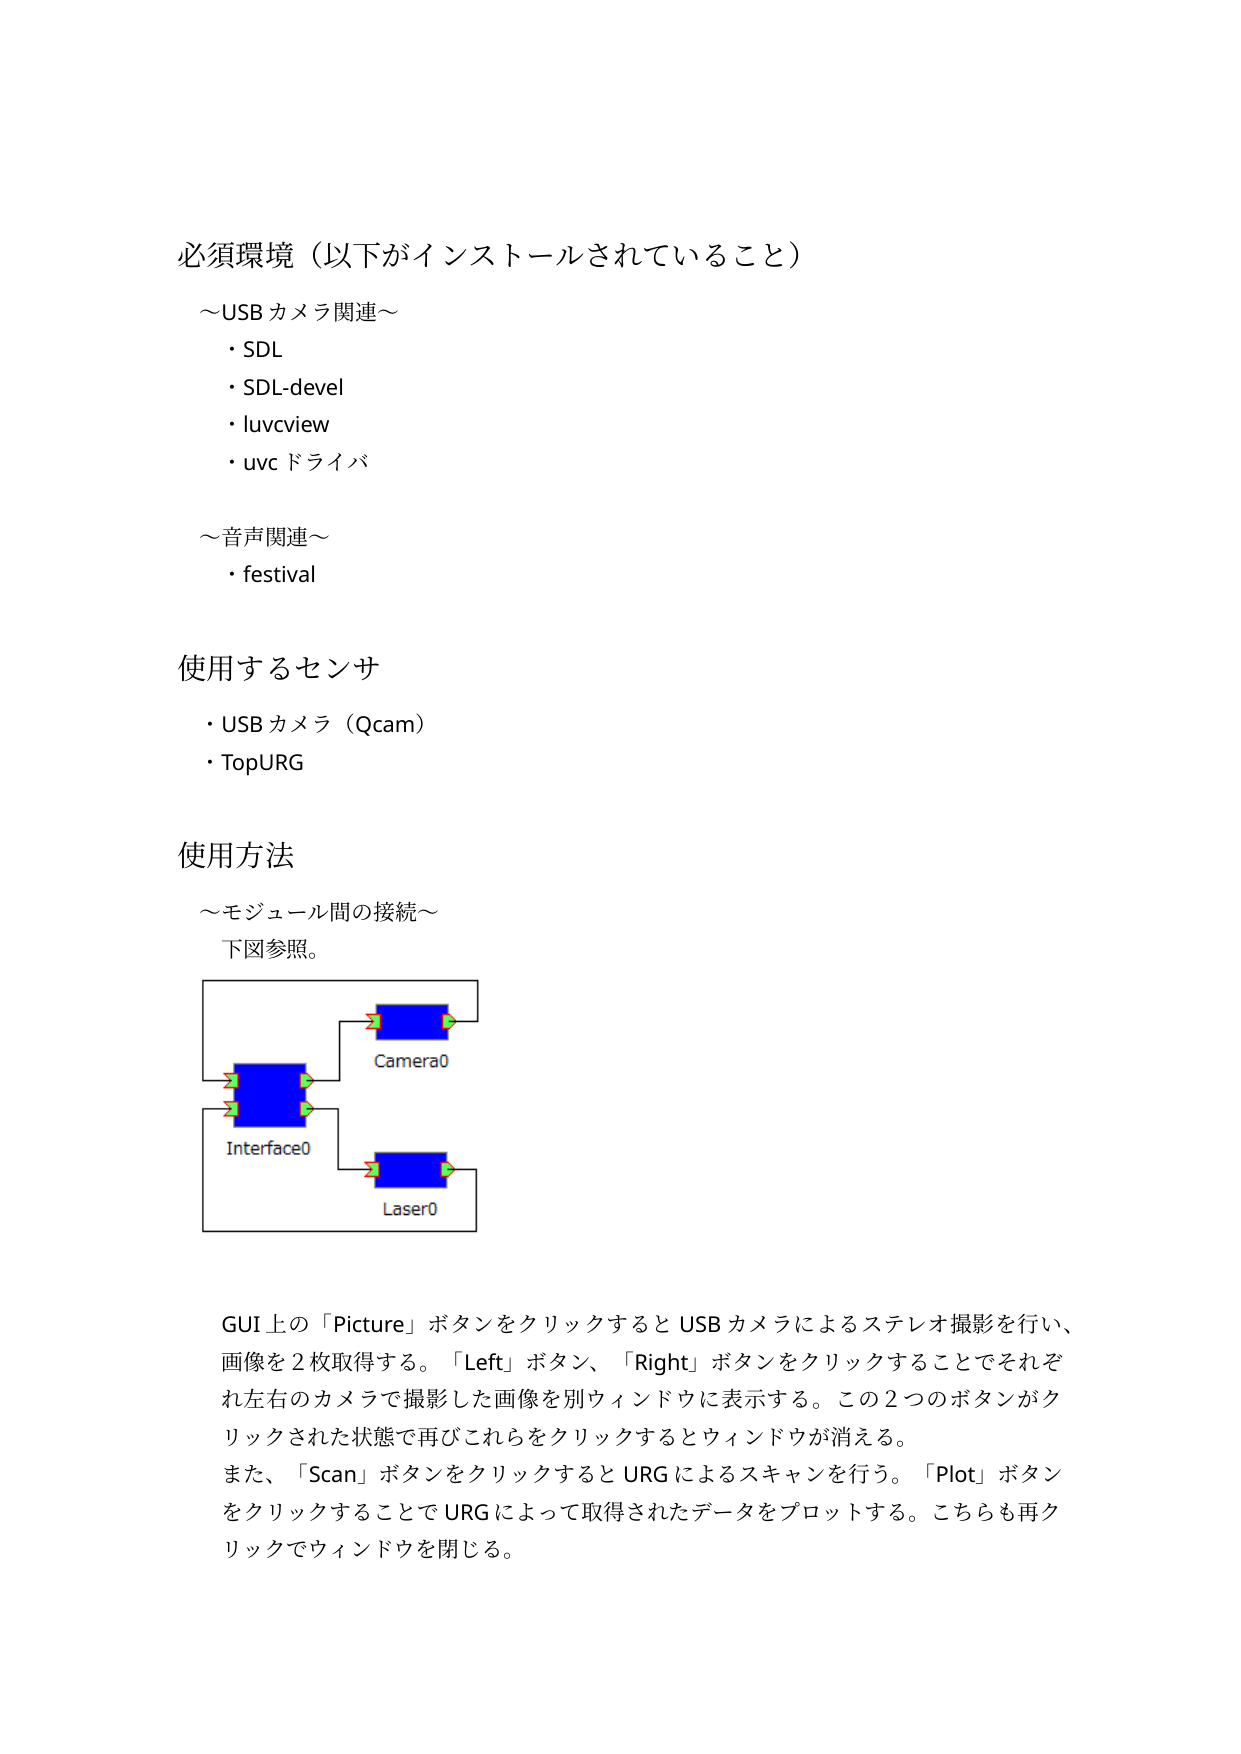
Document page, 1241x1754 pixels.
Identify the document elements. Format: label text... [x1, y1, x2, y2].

text ・TopURG [177, 742, 1063, 779]
text ・SDL [177, 329, 1063, 367]
text ・festival [177, 554, 1063, 592]
text ～音声関連～ [177, 517, 1063, 554]
text 使用するセンサ [177, 629, 1063, 704]
text ～モジュール間の接続～ [177, 892, 1063, 929]
text GUI上の「Picture」ボタンをクリックするとUSBカメラによるステレオ撮影を行い、画像を２枚取得する。「Left」ボタン、「Right」ボタンをクリックすることでそれぞれ左右のカメラで撮影した画像を別ウィンドウに表示する。この２つのボタンがクリックされた状態で再びこれらをクリックするとウィンドウが消える。 [221, 1304, 1063, 1454]
text ・SDL-devel [177, 367, 1063, 404]
text 下図参照。 [177, 929, 1063, 967]
text また、「Scan」ボタンをクリックするとURGによるスキャンを行う。「Plot」ボタンをクリックすることでURGによって取得されたデータをプロットする。こちらも再クリックでウィンドウを閉じる。 [221, 1454, 1063, 1567]
text ・uvcドライバ [177, 442, 1063, 479]
picture [177, 966, 503, 1245]
text ・luvcview [177, 404, 1063, 442]
text ・USBカメラ（Qcam） [177, 704, 1063, 742]
text 使用方法 [177, 817, 1063, 892]
text 必須環境（以下がインストールされていること） [177, 217, 1063, 292]
text ～USBカメラ関連～ [177, 292, 1063, 329]
